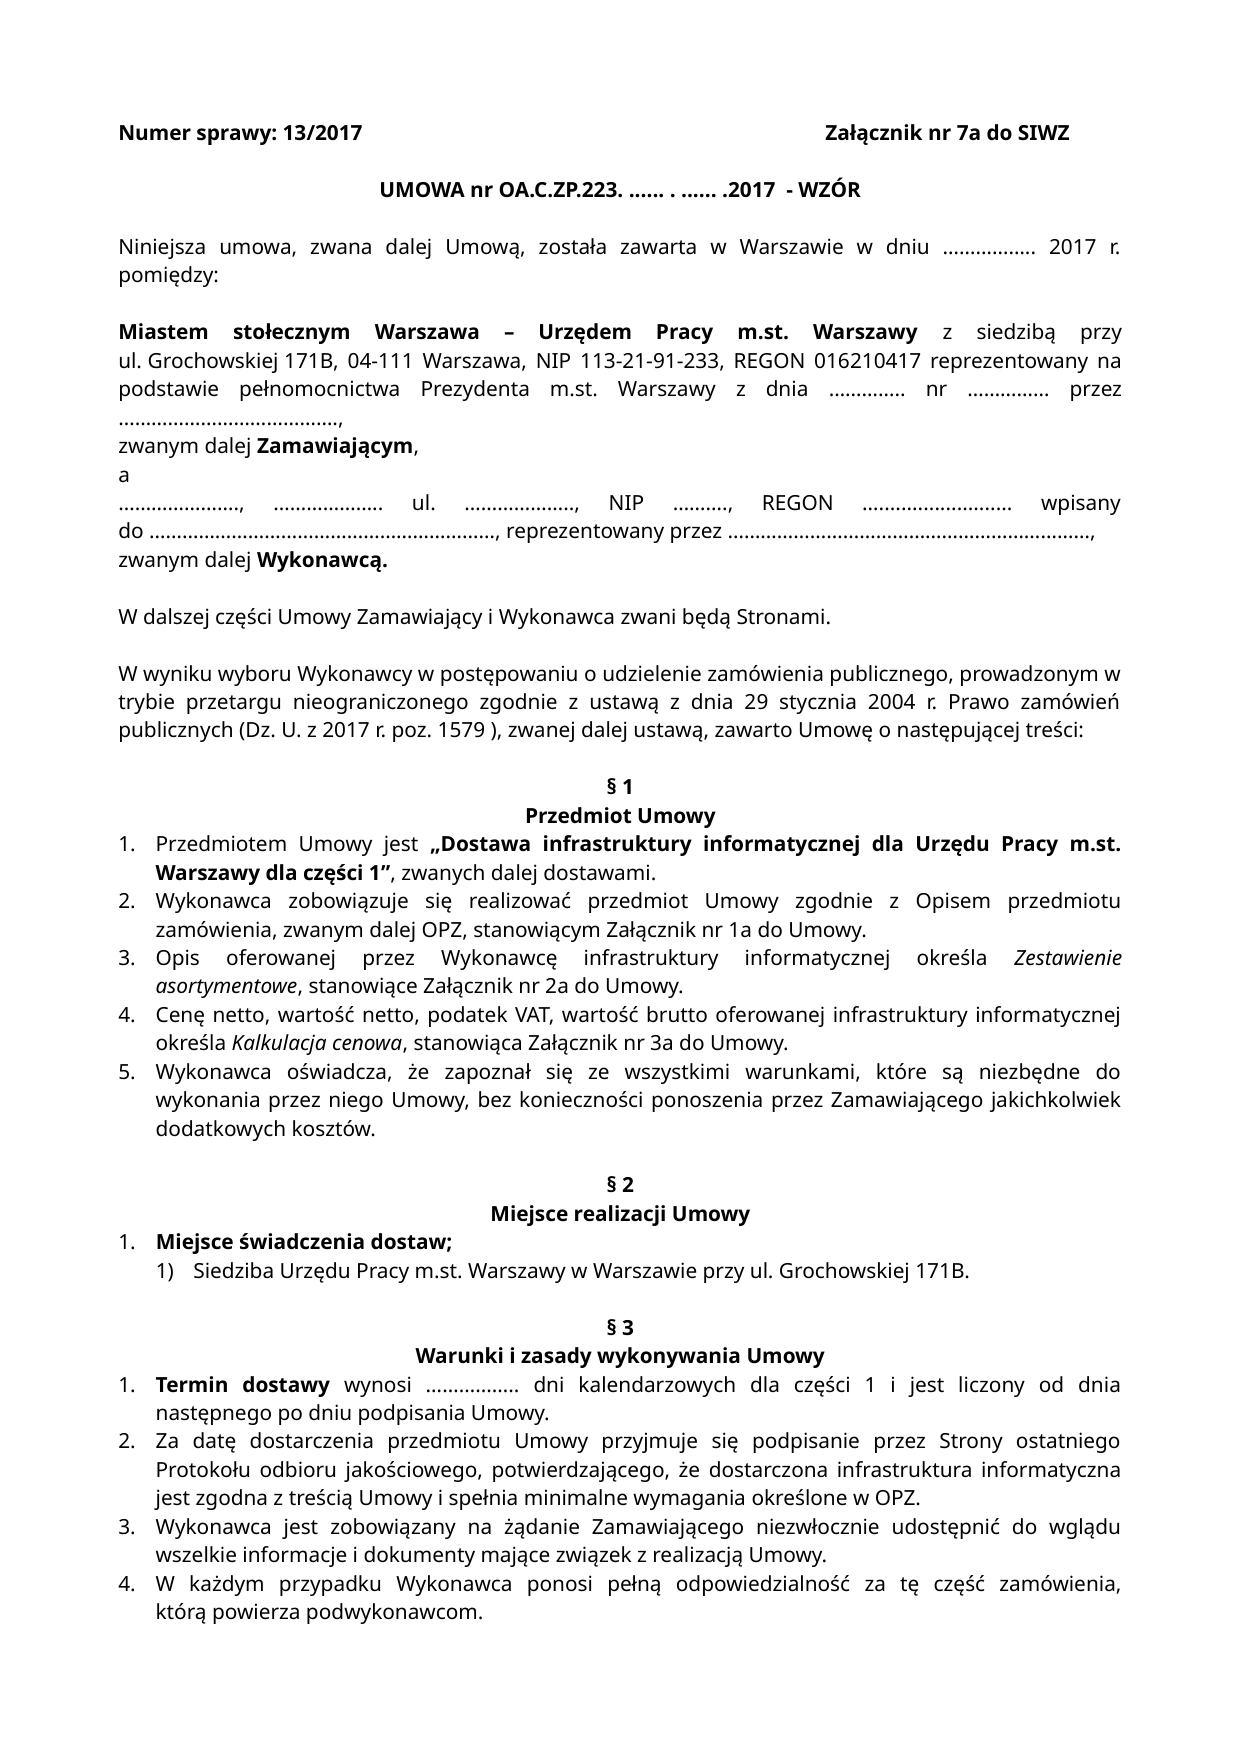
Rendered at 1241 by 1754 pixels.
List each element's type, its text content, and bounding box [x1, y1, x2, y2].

text …………………., ……………….. ul. ……………….., NIP ………., REGON …........................ wpisany do ………………………………………………………, reprezentowany przez …………………………………………………………, [118, 488, 1122, 545]
text 4. Cenę netto, wartość netto, podatek VAT, wartość brutto oferowanej infrastruktury informatycznej określa Kalkulacja cenowa, stanowiąca Załącznik nr 3a do Umowy. [118, 1000, 1122, 1057]
text Przedmiot Umowy [118, 801, 1122, 829]
text § 3 [118, 1313, 1122, 1341]
text Miastem stołecznym Warszawa – Urzędem Pracy m.st. Warszawy z siedzibą przy ul. Grochowskiej 171B, 04-111 Warszawa, NIP 113-21-91-233, REGON 016210417 reprezentowany na podstawie pełnomocnictwa Prezydenta m.st. Warszawy z dnia ………….. nr …………… przez …………………………………., [118, 317, 1122, 431]
list Za datę dostarczenia przedmiotu Umowy przyjmuje się podpisanie przez Strony ostatniego Protokołu odbioru jakościowego, potwierdzającego, że dostarczona infrastruktura informatyczna jest zgodna z treścią Umowy i spełnia minimalne wymagania określone w OPZ. [118, 1427, 1122, 1512]
text UMOWA nr OA.C.ZP.223. ...... . ...... .2017 - WZÓR [118, 175, 1122, 204]
text zwanym dalej Zamawiającym, [118, 431, 1122, 460]
text W wyniku wyboru Wykonawcy w postępowaniu o udzielenie zamówienia publicznego, prowadzonym w trybie przetargu nieograniczonego zgodnie z ustawą z dnia 29 stycznia 2004 r. Prawo zamówień publicznych (Dz. U. z 2017 r. poz. 1579 ), zwanej dalej ustawą, zawarto Umowę o następującej treści: [118, 659, 1122, 744]
list Miejsce świadczenia dostaw; [118, 1227, 1122, 1256]
text 1. Przedmiotem Umowy jest „Dostawa infrastruktury informatycznej dla Urzędu Pracy m.st. Warszawy dla części 1”, zwanych dalej dostawami. [118, 829, 1122, 886]
text 3. Opis oferowanej przez Wykonawcę infrastruktury informatycznej określa Zestawienie asortymentowe, stanowiące Załącznik nr 2a do Umowy. [118, 943, 1122, 1000]
text W dalszej części Umowy Zamawiający i Wykonawca zwani będą Stronami. [118, 602, 1122, 630]
list Siedziba Urzędu Pracy m.st. Warszawy w Warszawie przy ul. Grochowskiej 171B. [156, 1256, 1122, 1284]
text zwanym dalej Wykonawcą. [118, 545, 1122, 573]
text a [118, 460, 1122, 488]
text § 1 [118, 772, 1122, 801]
text 5. Wykonawca oświadcza, że zapoznał się ze wszystkimi warunkami, które są niezbędne do wykonania przez niego Umowy, bez konieczności ponoszenia przez Zamawiającego jakichkolwiek dodatkowych kosztów. [118, 1057, 1122, 1142]
list Wykonawca jest zobowiązany na żądanie Zamawiającego niezwłocznie udostępnić do wglądu wszelkie informacje i dokumenty mające związek z realizacją Umowy. [118, 1512, 1122, 1569]
list Termin dostawy wynosi ………...….. dni kalendarzowych dla części 1 i jest liczony od dnia następnego po dniu podpisania Umowy. [118, 1370, 1122, 1427]
text 2. Wykonawca zobowiązuje się realizować przedmiot Umowy zgodnie z Opisem przedmiotu zamówienia, zwanym dalej OPZ, stanowiącym Załącznik nr 1a do Umowy. [118, 886, 1122, 943]
text § 2 [118, 1171, 1122, 1199]
text Warunki i zasady wykonywania Umowy [118, 1341, 1122, 1370]
text Miejsce realizacji Umowy [118, 1199, 1122, 1227]
list W każdym przypadku Wykonawca ponosi pełną odpowiedzialność za tę część zamówienia, którą powierza podwykonawcom. [118, 1569, 1122, 1626]
text Niniejsza umowa, zwana dalej Umową, została zawarta w Warszawie w dniu …………….. 2017 r. pomiędzy: [118, 232, 1122, 289]
text Numer sprawy: 13/2017 Załącznik nr 7a do SIWZ [118, 118, 1122, 147]
